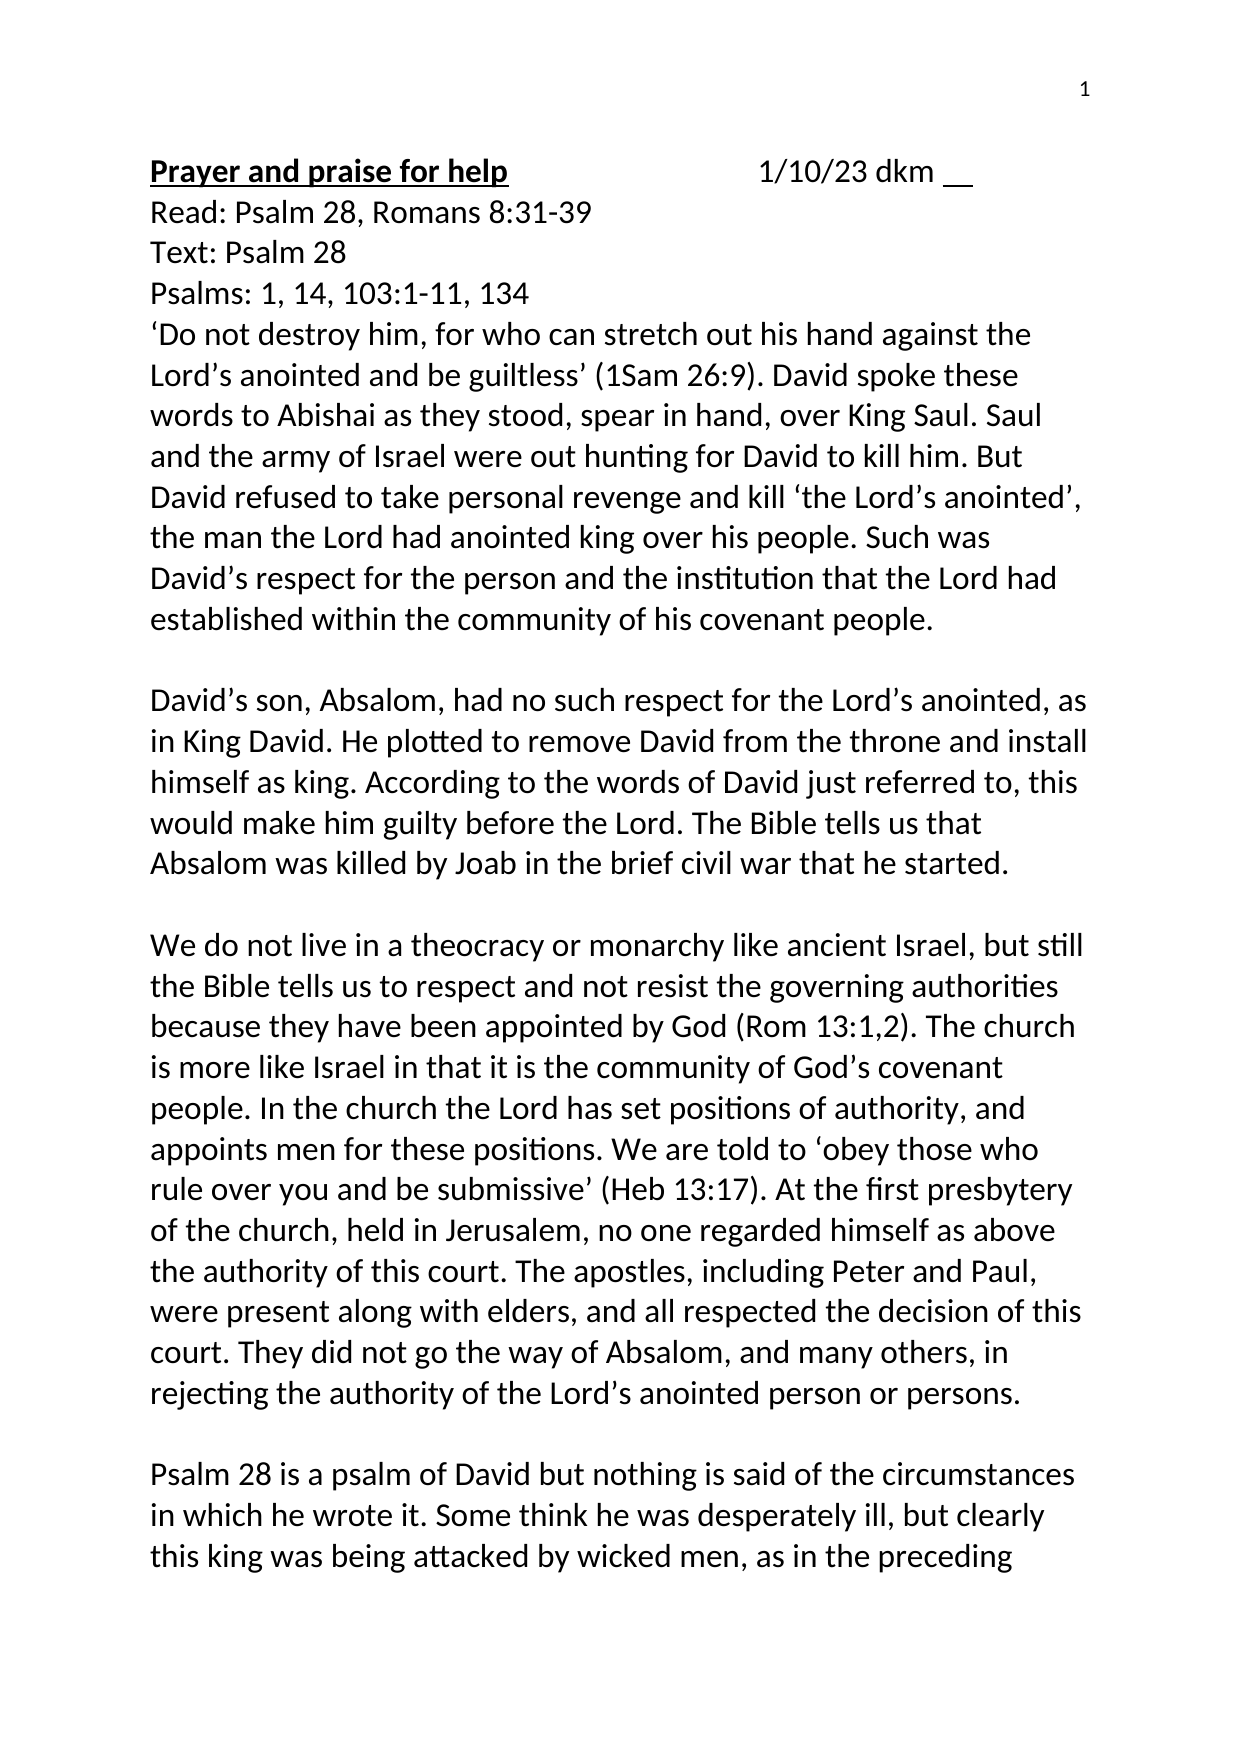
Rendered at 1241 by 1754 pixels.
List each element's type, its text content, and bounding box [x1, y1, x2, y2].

text David’s son, Absalom, had no such respect for the Lord’s anointed, as in King David. He plotted to remove David from the throne and install himself as king. According to the words of David just referred to, this would make him guilty before the Lord. The Bible tells us that Absalom was killed by Joab in the brief civil war that he started. [150, 679, 1090, 883]
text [150, 1453, 1090, 1576]
text We do not live in a theocracy or monarchy like ancient Israel, but still the Bible tells us to respect and not resist the governing authorities because they have been appointed by God (Rom 13:1,2). The church is more like Israel in that it is the community of God’s covenant people. In the church the Lord has set positions of authority, and appoints men for these positions. We are told to ‘obey those who rule over you and be submissive’ (Heb 13:17). At the first presbytery of the church, held in Jerusalem, no one regarded himself as above the authority of this court. The apostles, including Peter and Paul, were present along with elders, and all respected the decision of this court. They did not go the way of Absalom, and many others, in rejecting the authority of the Lord’s anointed person or persons. [150, 924, 1090, 1413]
text Prayer and praise for help 1/10/23 dkm [150, 150, 1090, 191]
text Text: Psalm 28 [150, 231, 1090, 272]
text Psalms: 1, 14, 103:1-11, 134 [150, 272, 1090, 313]
text Read: Psalm 28, Romans 8:31-39 [150, 191, 1090, 231]
text ‘Do not destroy him, for who can stretch out his hand against the Lord’s anointed and be guiltless’ (1Sam 26:9). David spoke these words to Abishai as they stood, spear in hand, over King Saul. Saul and the army of Israel were out hunting for David to kill him. But David refused to take personal revenge and kill ‘the Lord’s anointed’, the man the Lord had anointed king over his people. Such was David’s respect for the person and the institution that the Lord had established within the community of his covenant people. [150, 313, 1090, 639]
